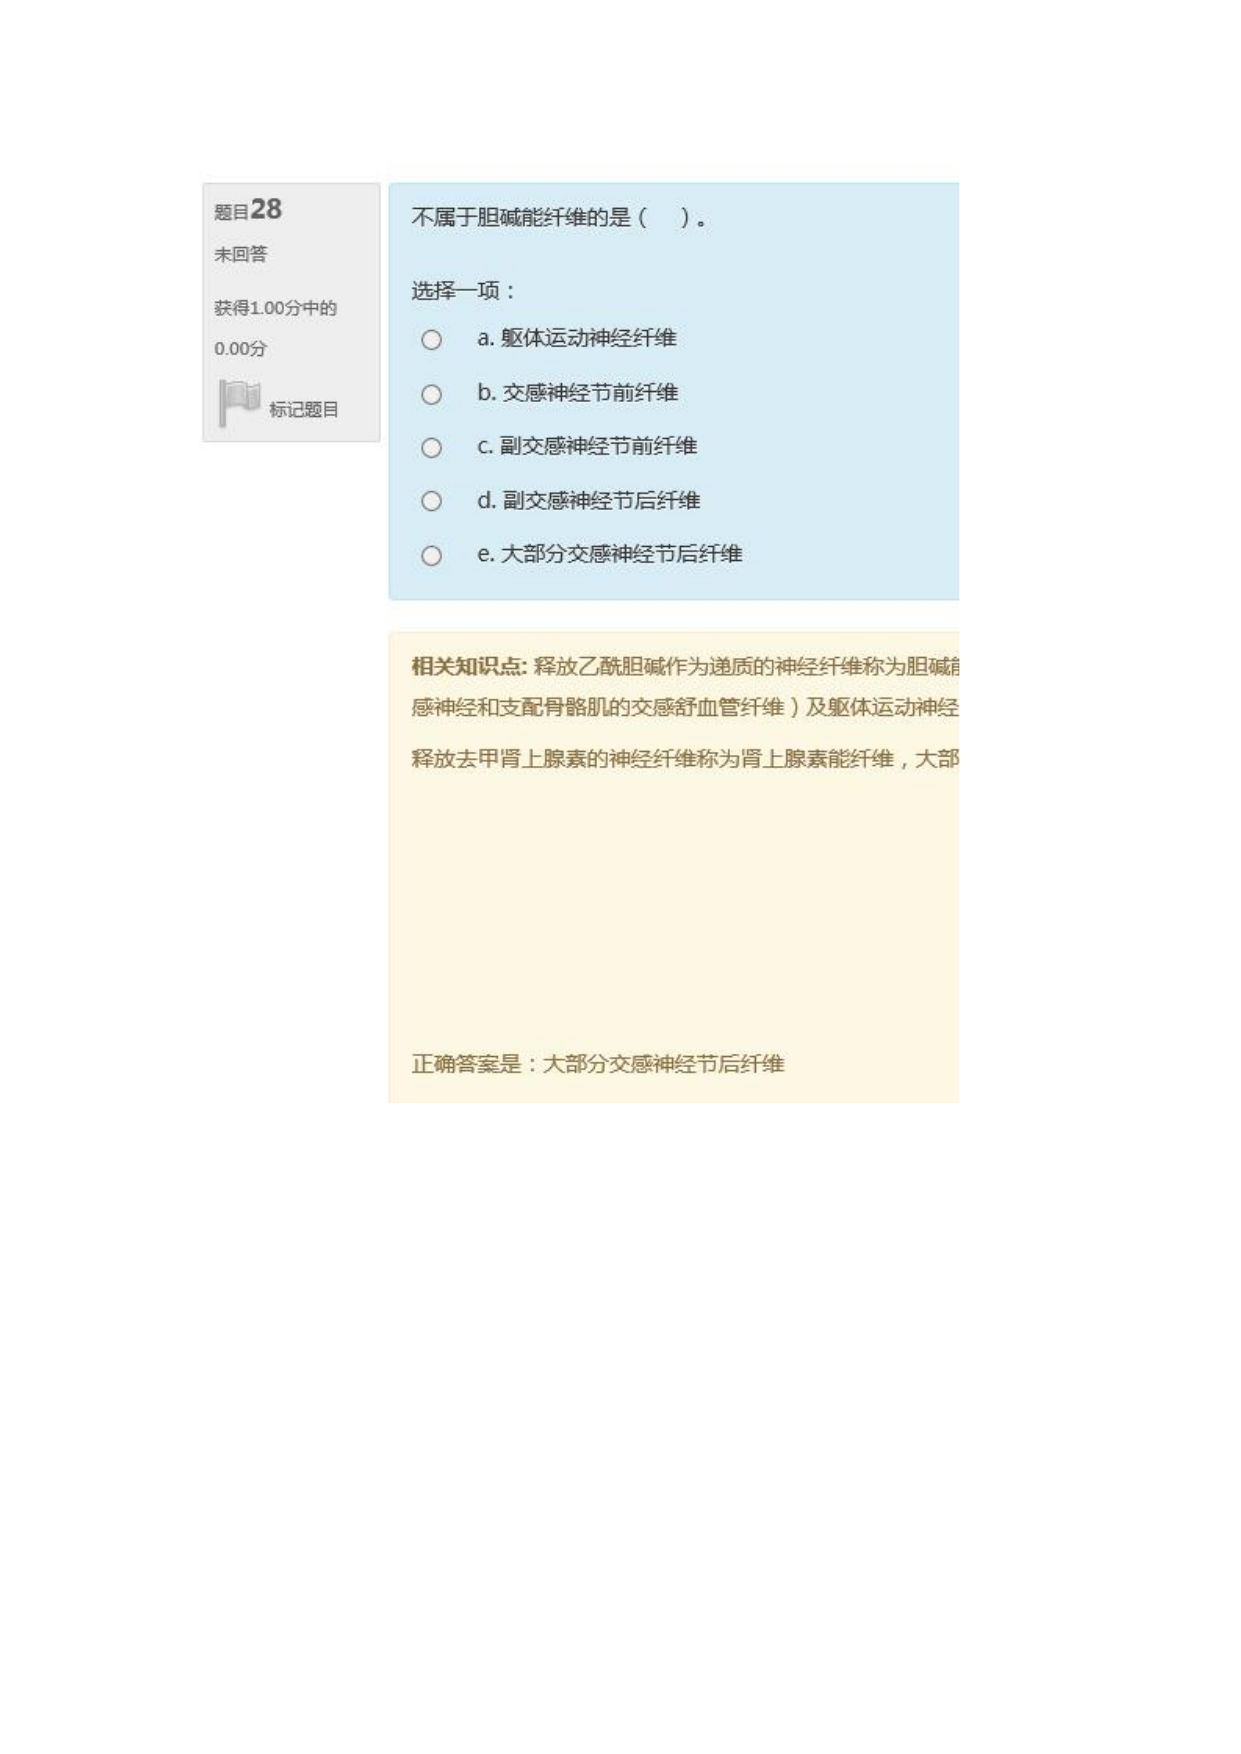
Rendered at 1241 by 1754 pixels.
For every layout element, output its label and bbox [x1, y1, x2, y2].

picture [187, 162, 960, 1103]
